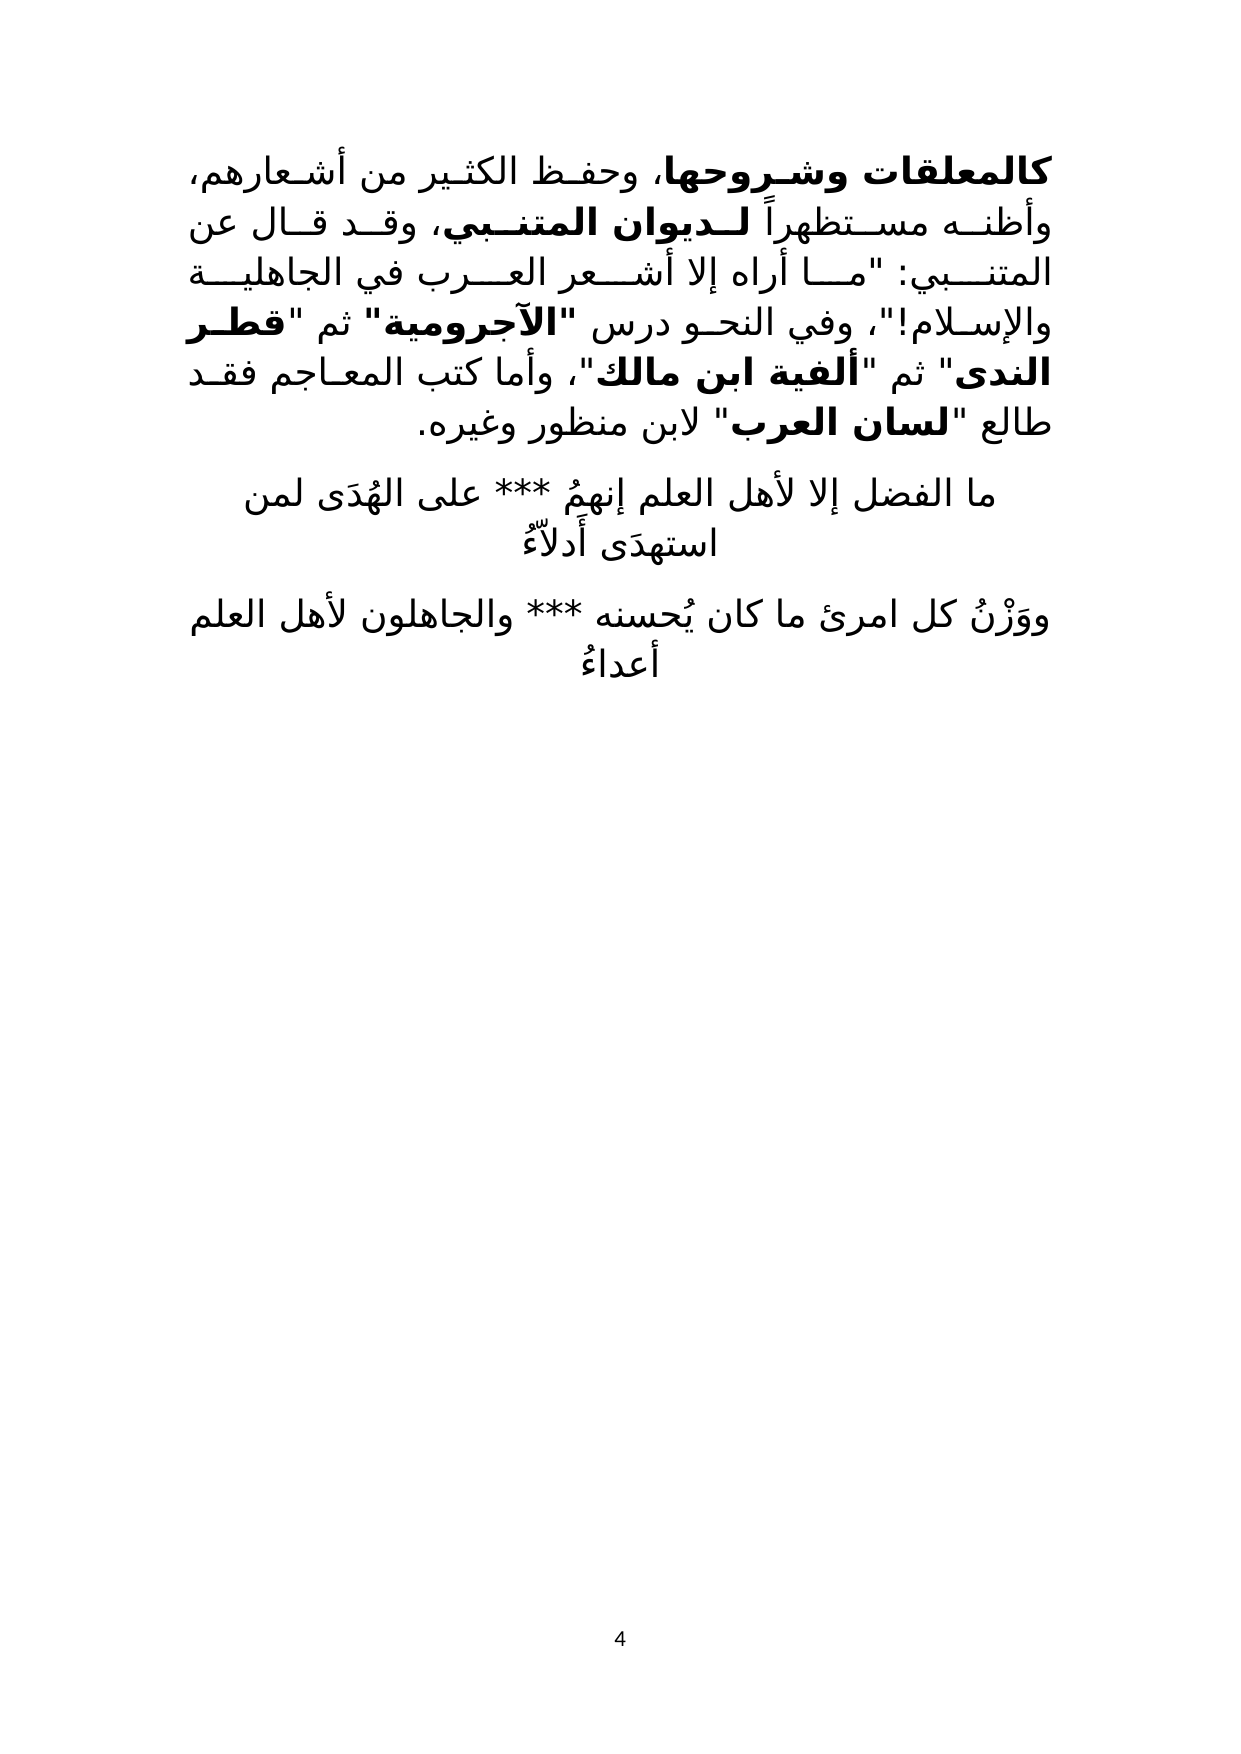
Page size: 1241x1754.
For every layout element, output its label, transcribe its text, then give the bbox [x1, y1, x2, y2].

text ووَزْنُ كل امرئ ما كان يُحسنه *** والجاهلون لأهل العلم أعداءُ [187, 592, 1053, 686]
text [187, 150, 1053, 444]
text ما الفضل إلا لأهل العلم إنهمُ *** على الهُدَى لمن استهدَى أَدلاّءُ [187, 471, 1053, 565]
